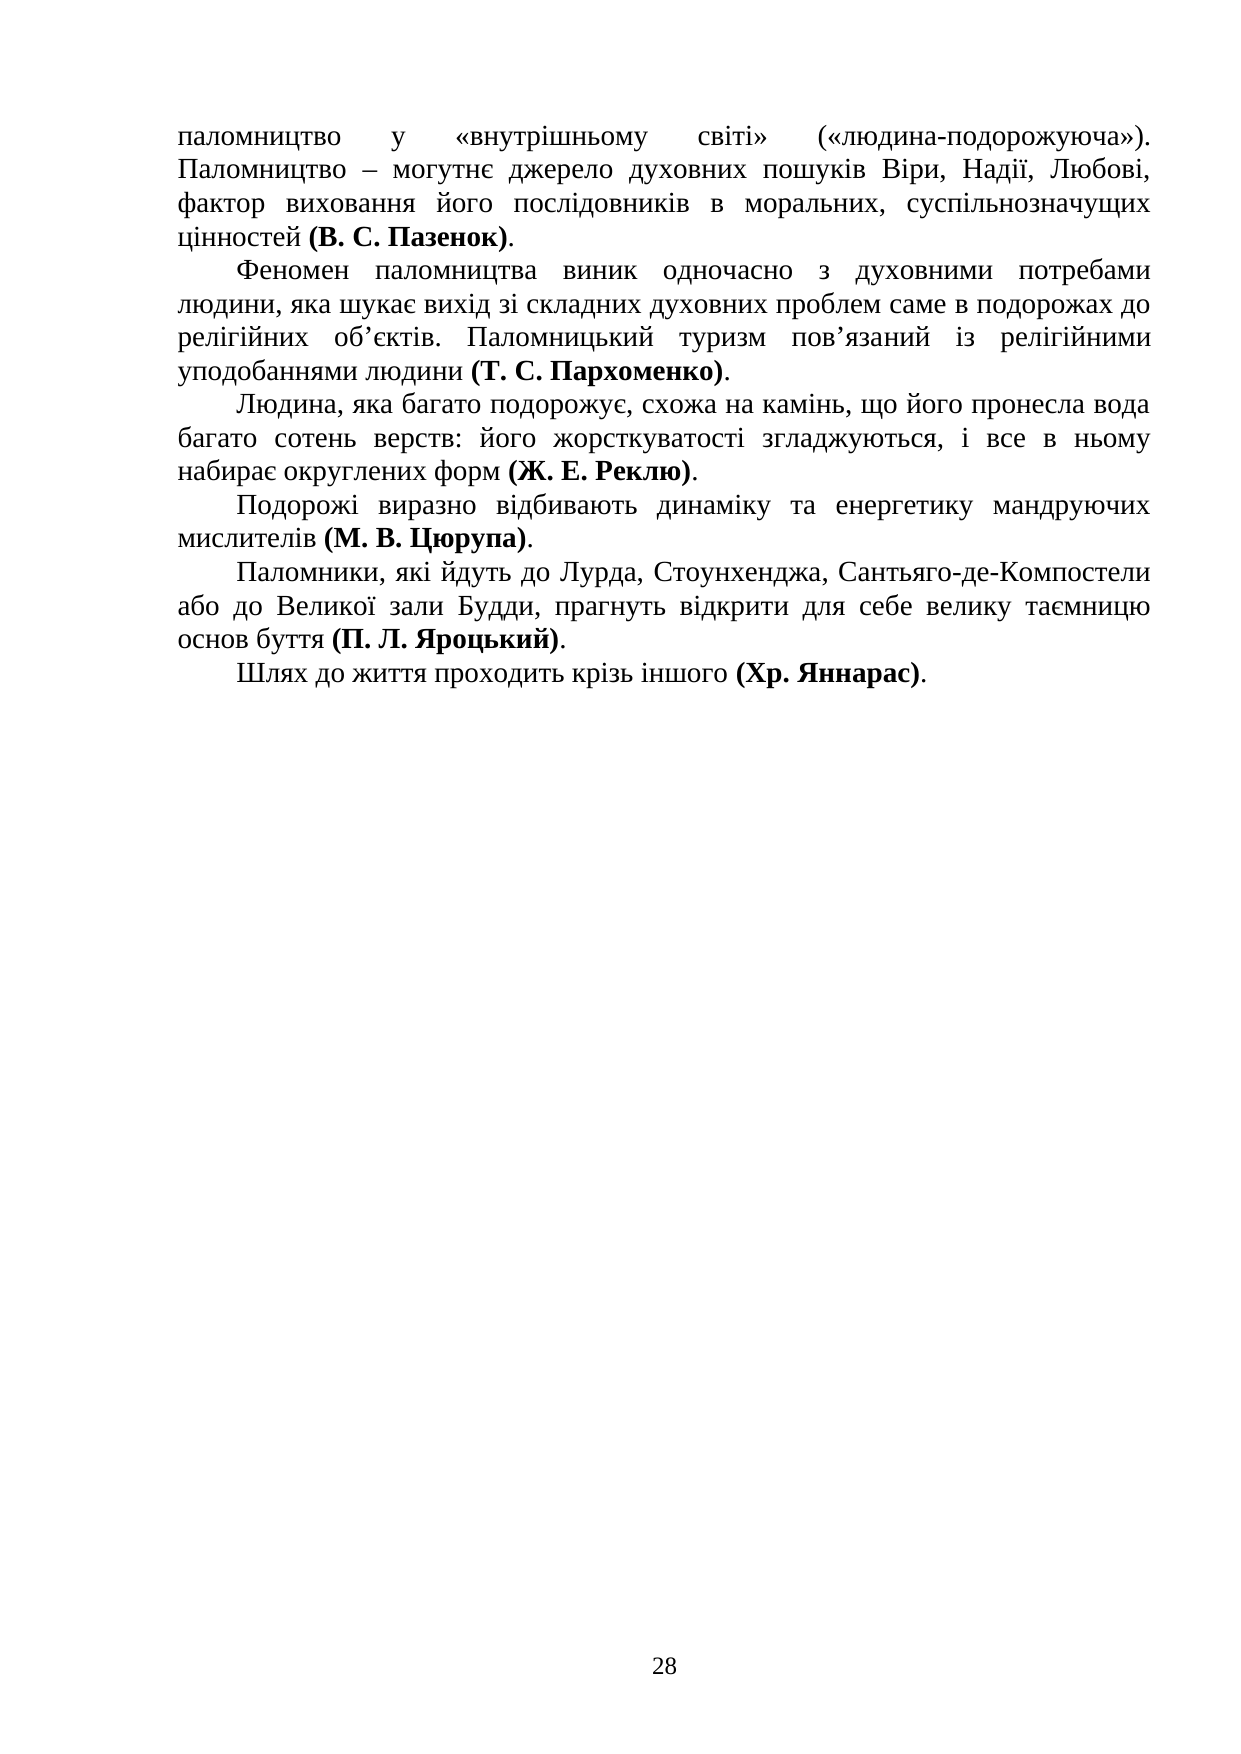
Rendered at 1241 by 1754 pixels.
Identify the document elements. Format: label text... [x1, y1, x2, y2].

text Паломники, які йдуть до Лурда, Стоунхенджа, Сантьяго-де-Компостели або до Великої зали Будди, прагнуть відкрити для себе велику таємницю основ буття (П. Л. Яроцький). [177, 554, 1152, 655]
text Шлях до життя проходить крізь іншого (Хр. Яннарас). [177, 655, 1152, 688]
text Подорожі виразно відбивають динаміку та енергетику мандруючих мислителів (М. В. Цюрупа). [177, 487, 1152, 554]
text Феномен паломництва виник одночасно з духовними потребами людини, яка шукає вихід зі складних духовних проблем саме в подорожах до релігійних об’єктів. Паломницький туризм пов’язаний із релігійними уподобаннями людини (Т. С. Пархоменко). [177, 252, 1152, 386]
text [177, 118, 1152, 252]
text Людина, яка багато подорожує, схожа на камінь, що його пронесла вода багато сотень верств: його жорсткуватості згладжуються, і все в ньому набирає округлених форм (Ж. Е. Реклю). [177, 386, 1152, 487]
